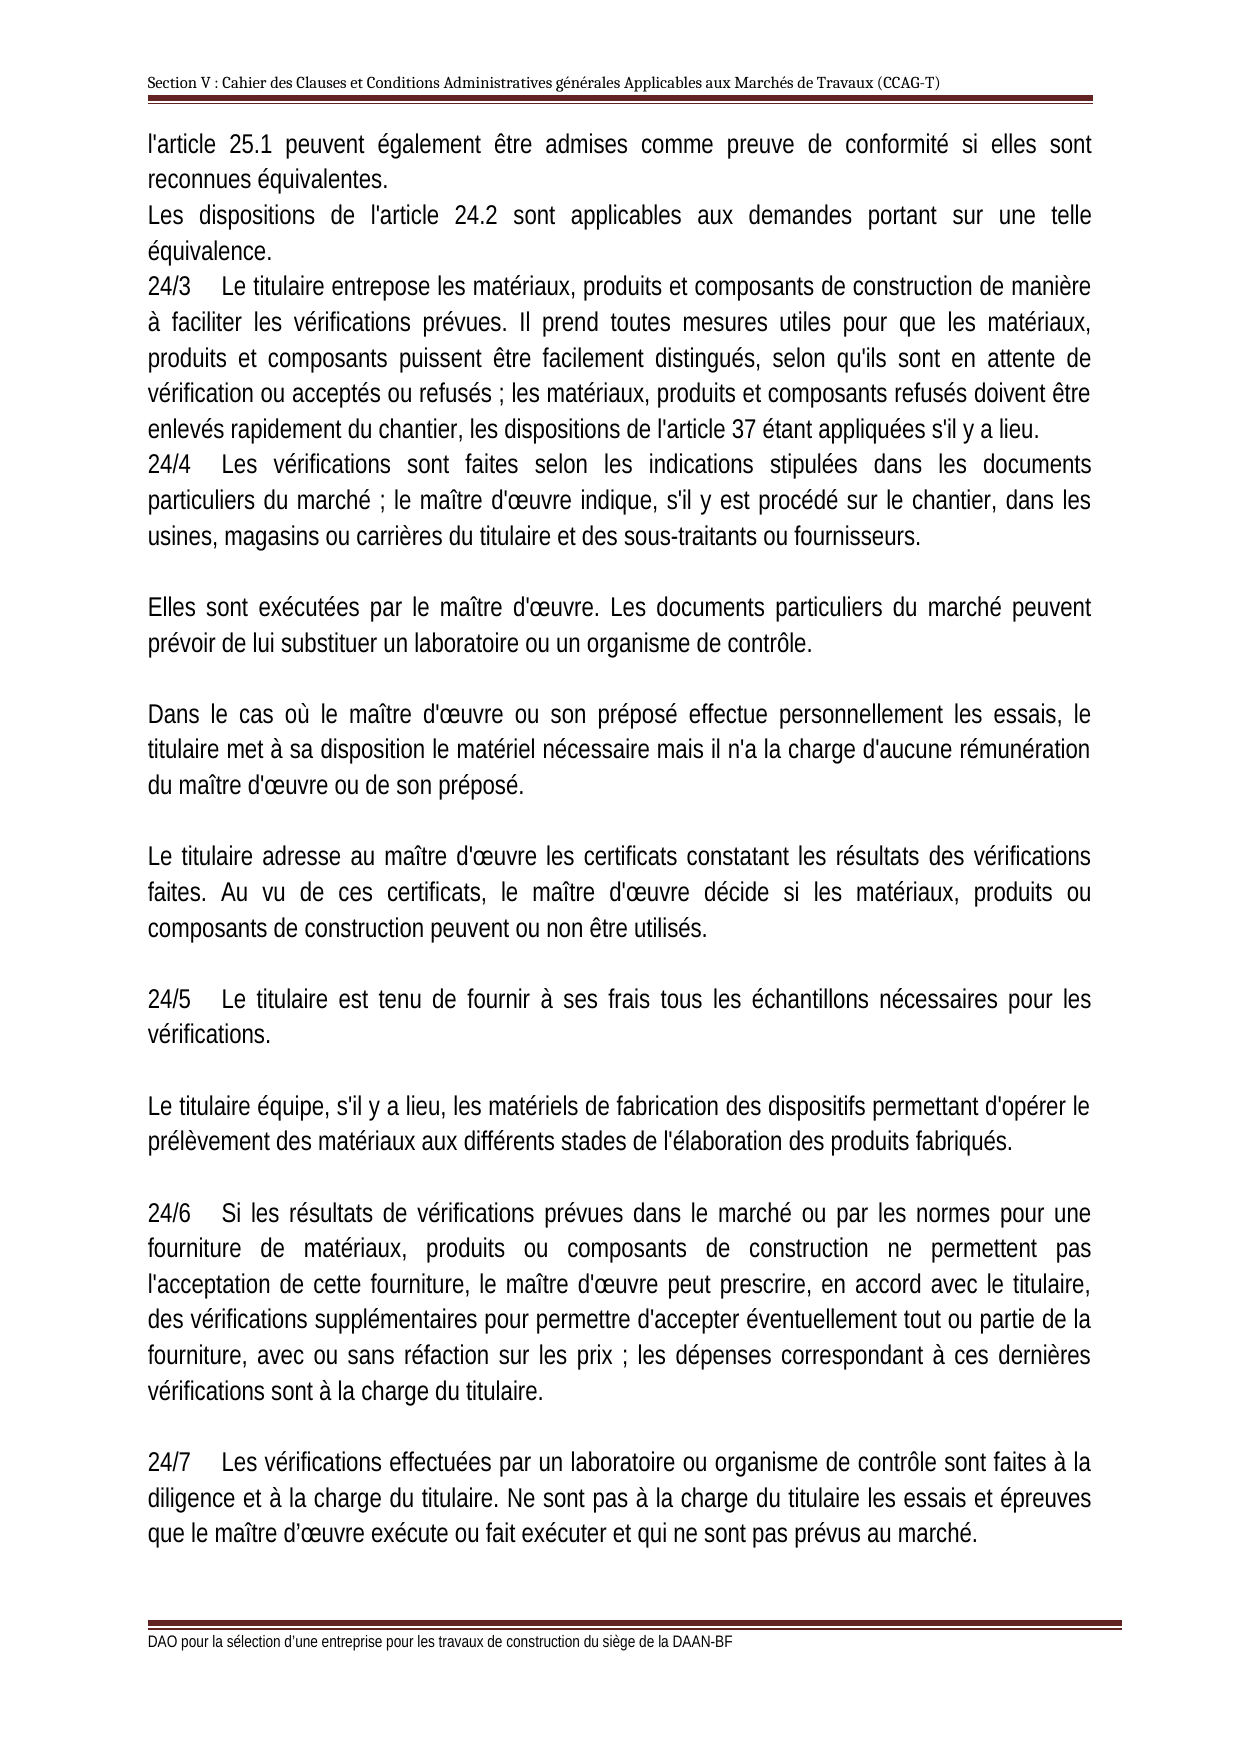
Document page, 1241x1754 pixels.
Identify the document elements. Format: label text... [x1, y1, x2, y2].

text Les dispositions de l'article 24.2 sont applicables aux demandes portant sur une telle équivalence. [148, 199, 1093, 266]
text Dans le cas où le maître d'œuvre ou son préposé effectue personnellement les essais, le titulaire met à sa disposition le matériel nécessaire mais il n'a la charge d'aucune rémunération du maître d'œuvre ou de son préposé. [148, 698, 1093, 800]
list Les vérifications sont faites selon les indications stipulées dans les documents particuliers du marché ; le maître d'œuvre indique, s'il y est procédé sur le chantier, dans les usines, magasins ou carrières du titulaire et des sous-traitants ou fournisseurs. [148, 449, 1093, 551]
list Le titulaire est tenu de fournir à ses frais tous les échantillons nécessaires pour les vérifications. [148, 983, 1093, 1050]
text Elles sont exécutées par le maître d'œuvre. Les documents particuliers du marché peuvent prévoir de lui substituer un laboratoire ou un organisme de contrôle. [148, 591, 1093, 658]
list Si les résultats de vérifications prévues dans le marché ou par les normes pour une fourniture de matériaux, produits ou composants de construction ne permettent pas l'acceptation de cette fourniture, le maître d'œuvre peut prescrire, en accord avec le titulaire, des vérifications supplémentaires pour permettre d'accepter éventuellement tout ou partie de la fourniture, avec ou sans réfaction sur les prix ; les dépenses correspondant à ces dernières vérifications sont à la charge du titulaire. [148, 1197, 1093, 1406]
list Le titulaire entrepose les matériaux, produits et composants de construction de manière à faciliter les vérifications prévues. Il prend toutes mesures utiles pour que les matériaux, produits et composants puissent être facilement distingués, selon qu'ils sont en attente de vérification ou acceptés ou refusés ; les matériaux, produits et composants refusés doivent être enlevés rapidement du chantier, les dispositions de l'article 37 étant appliquées s'il y a lieu. [148, 271, 1093, 444]
list Les vérifications effectuées par un laboratoire ou organisme de contrôle sont faites à la diligence et à la charge du titulaire. Ne sont pas à la charge du titulaire les essais et épreuves que le maître d’œuvre exécute ou fait exécuter et qui ne sont pas prévus au marché. [148, 1446, 1093, 1548]
text Le titulaire adresse au maître d'œuvre les certificats constatant les résultats des vérifications faites. Au vu de ces certificats, le maître d'œuvre décide si les matériaux, produits ou composants de construction peuvent ou non être utilisés. [148, 841, 1093, 943]
text Le titulaire équipe, s'il y a lieu, les matériels de fabrication des dispositifs permettant d'opérer le prélèvement des matériaux aux différents stades de l'élaboration des produits fabriqués. [148, 1090, 1093, 1157]
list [148, 128, 1093, 195]
